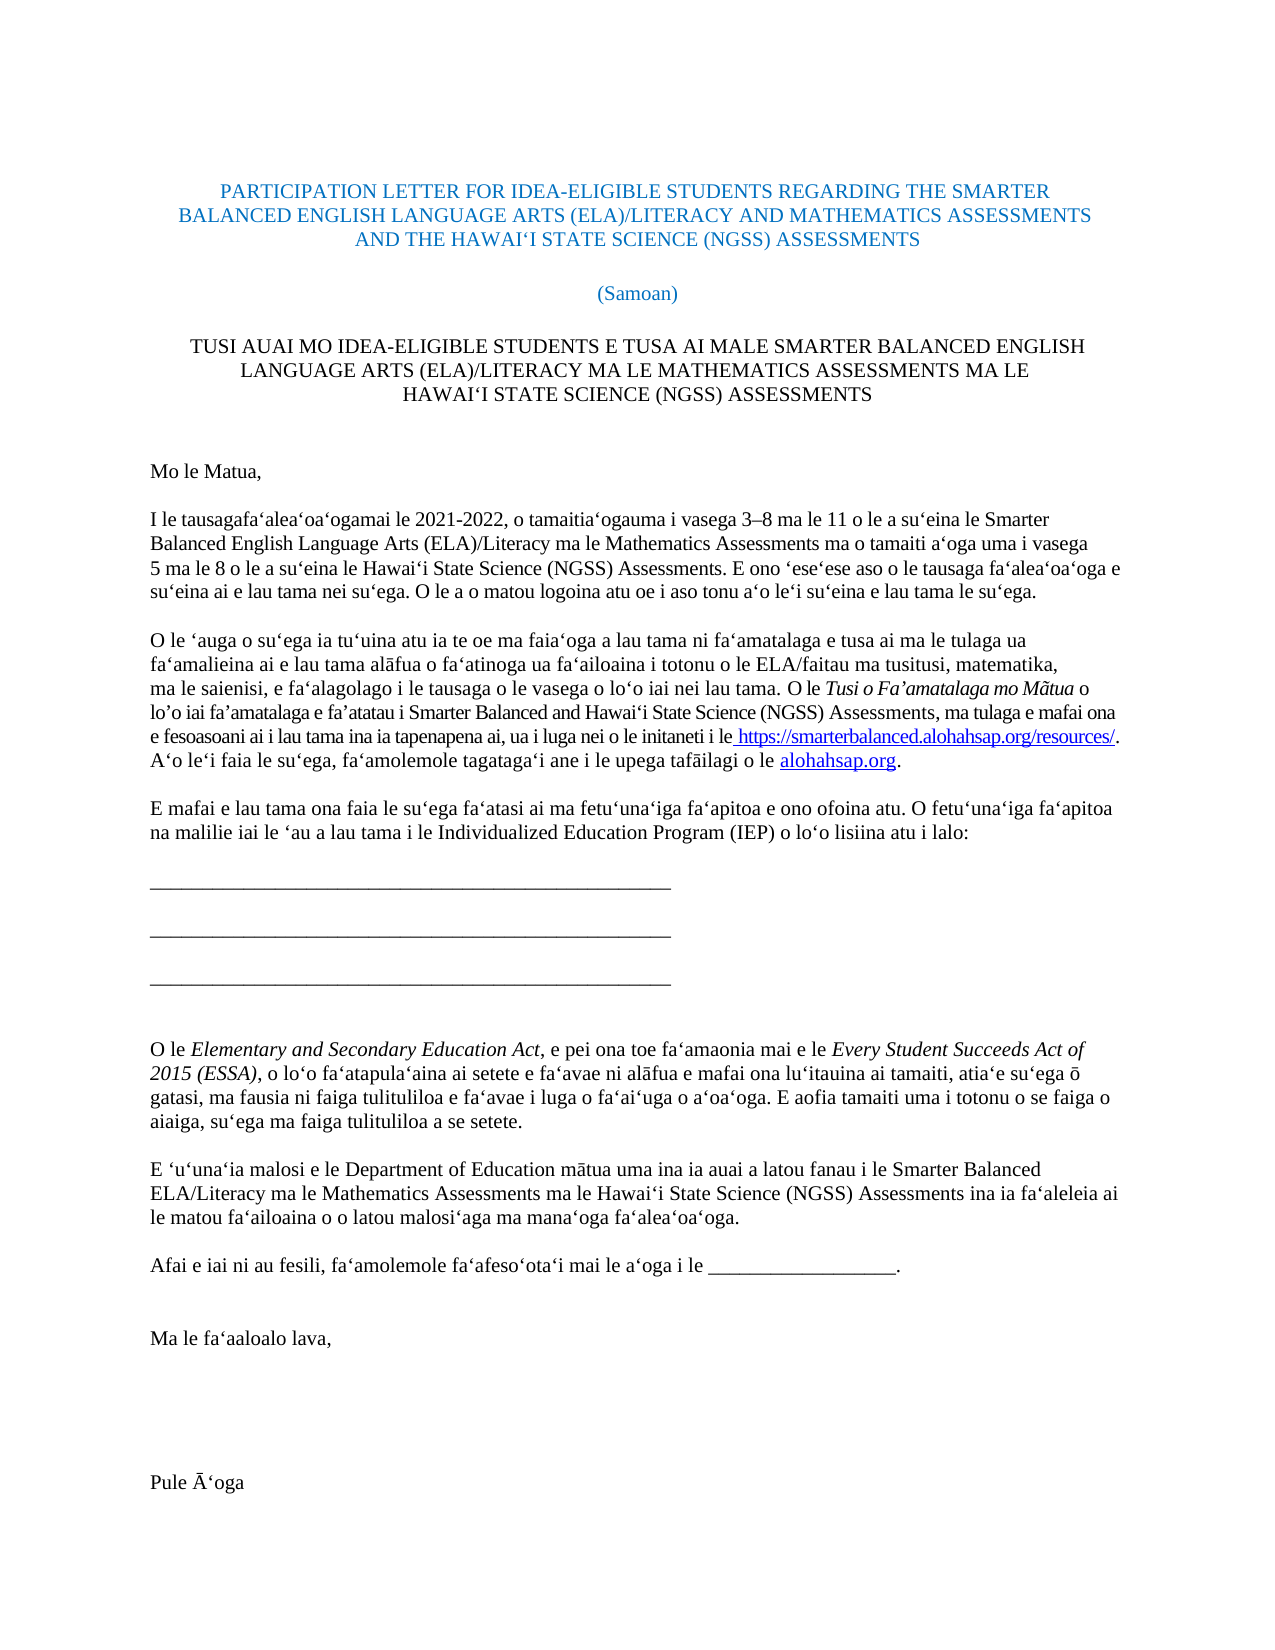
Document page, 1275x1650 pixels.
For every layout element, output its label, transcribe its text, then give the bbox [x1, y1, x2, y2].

text Afai e iai ni au fesili, faʻamolemole faʻafesoʻotaʻi mai le aʻoga i le __________________. [150, 1253, 1125, 1277]
text I le tausagafaʻaleaʻoaʻogamai le 2021-2022, o tamaitiaʻogauma i vasega 3–8 ma le 11 o le a suʻeina le Smarter Balanced English Language Arts (ELA)/Literacy ma le Mathematics Assessments ma o tamaiti aʻoga uma i vasega 5 ma le 8 o le a suʻeina le Hawaiʻi State Science (NGSS) Assessments. E ono ʻeseʻese aso o le tausaga faʻaleaʻoaʻoga e suʻeina ai e lau tama nei suʻega. O le a o matou logoina atu oe i aso tonu aʻo leʻi suʻeina e lau tama le suʻega. [150, 507, 1125, 603]
text TUSI AUAI MO IDEA-ELIGIBLE STUDENTS E TUSA AI MALE SMARTER BALANCED ENGLISH LANGUAGE ARTS (ELA)/LITERACY MA LE MATHEMATICS ASSESSMENTS MA LE HAWAIʻI STATE SCIENCE (NGSS) ASSESSMENTS [150, 334, 1125, 406]
text PARTICIPATION LETTER FOR IDEA-ELIGIBLE STUDENTS REGARDING THE SMARTER BALANCED ENGLISH LANGUAGE ARTS (ELA)/LITERACY AND MATHEMATICS ASSESSMENTS AND THE HAWAI‘I STATE SCIENCE (NGSS) ASSESSMENTS [150, 179, 1125, 251]
text __________________________________________________ [150, 964, 1125, 988]
text __________________________________________________ [150, 916, 1125, 940]
text Mo le Matua, [150, 459, 1125, 483]
text O le ʻauga o suʻega ia tuʻuina atu ia te oe ma faiaʻoga a lau tama ni faʻamatalaga e tusa ai ma le tulaga ua faʻamalieina ai e lau tama alāfua o faʻatinoga ua faʻailoaina i totonu o le ELA/faitau ma tusitusi, matematika, ma le saienisi, e faʻalagolago i le tausaga o le vasega o loʻo iai nei lau tama. O le Tusi o Fa’amatalaga mo Mãtua o lo’o iai fa’amatalaga e fa’atatau i Smarter Balanced and Hawaiʻi State Science (NGSS) Assessments, ma tulaga e mafai ona e fesoasoani ai i lau tama ina ia tapenapena ai, ua i luga nei o le initaneti i le https://smarterbalanced.alohahsap.org/resources/. Aʻo leʻi faia le suʻega, faʻamolemole tagatagaʻi ane i le upega tafāilagi o le alohahsap.org. [150, 628, 1125, 772]
text (Samoan) [150, 281, 1125, 304]
text O le Elementary and Secondary Education Act, e pei ona toe faʻamaonia mai e le Every Student Succeeds Act of 2015 (ESSA), o loʻo faʻatapulaʻaina ai setete e faʻavae ni alāfua e mafai ona luʻitauina ai tamaiti, atiaʻe suʻega ō gatasi, ma fausia ni faiga tulituliloa e faʻavae i luga o faʻaiʻuga o aʻoaʻoga. E aofia tamaiti uma i totonu o se faiga o aiaiga, suʻega ma faiga tulituliloa a se setete. [150, 1037, 1125, 1133]
text __________________________________________________ [150, 868, 1125, 892]
text Pule Āʻoga [150, 1470, 1125, 1494]
text E ʻuʻunaʻia malosi e le Department of Education mātua uma ina ia auai a latou fanau i le Smarter Balanced ELA/Literacy ma le Mathematics Assessments ma le Hawaiʻi State Science (NGSS) Assessments ina ia faʻaleleia ai le matou faʻailoaina o o latou malosiʻaga ma manaʻoga faʻaleaʻoaʻoga. [150, 1157, 1125, 1229]
text E mafai e lau tama ona faia le suʻega faʻatasi ai ma fetuʻunaʻiga faʻapitoa e ono ofoina atu. O fetuʻunaʻiga faʻapitoa na malilie iai le ʻau a lau tama i le Individualized Education Program (IEP) o loʻo lisiina atu i lalo: [150, 796, 1125, 844]
text Ma le faʻaaloalo lava, [150, 1325, 1125, 1349]
